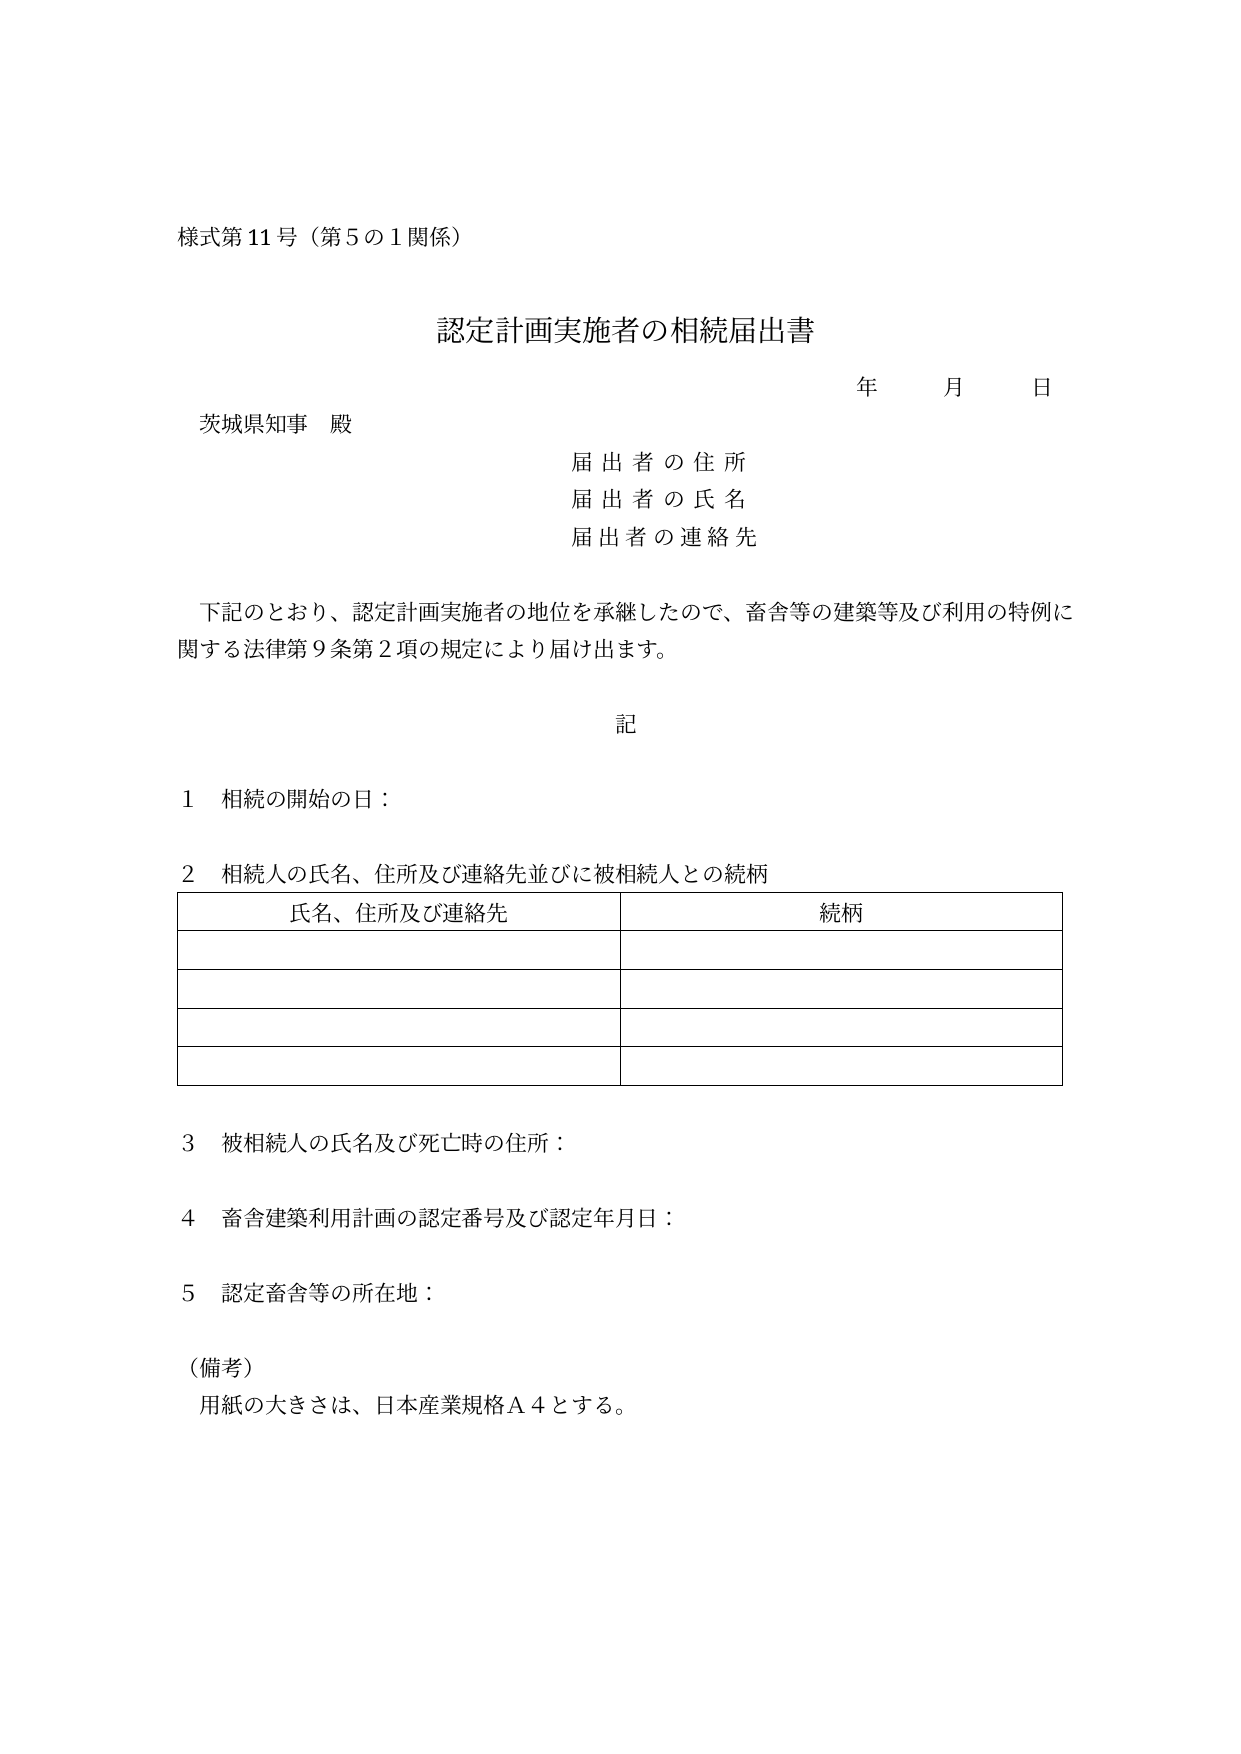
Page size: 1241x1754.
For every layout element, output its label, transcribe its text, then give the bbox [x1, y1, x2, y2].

text ５ 認定畜舎等の所在地： [177, 1273, 1075, 1311]
table_header 氏名、住所及び連絡先 [178, 893, 620, 930]
text 認定計画実施者の相続届出書 [177, 292, 1075, 367]
text １ 相続の開始の日： [177, 779, 1075, 817]
text 届出者の氏名 [177, 479, 1075, 517]
text 用紙の大きさは、日本産業規格Ａ４とする。 [177, 1386, 1075, 1423]
text 年 月 日 [177, 367, 1053, 404]
table_cell [178, 1047, 620, 1084]
table_cell [621, 931, 1062, 969]
table_cell [621, 970, 1062, 1007]
text 茨城県知事 殿 [177, 404, 1075, 442]
text ３ 被相続人の氏名及び死亡時の住所： [177, 1123, 1075, 1161]
text 届出者の連絡先 [177, 517, 1075, 554]
text ２ 相続人の氏名、住所及び連絡先並びに被相続人との続柄 [177, 854, 1075, 892]
table_cell [621, 1009, 1062, 1046]
text 記 [177, 704, 1075, 742]
table_cell [178, 970, 620, 1007]
table_cell [621, 1047, 1062, 1084]
text （備考） [177, 1348, 1075, 1386]
table_cell [178, 1009, 620, 1046]
text 様式第11号（第５の１関係） [177, 217, 1075, 254]
text 届出者の住所 [177, 442, 1075, 479]
table_header 続柄 [621, 893, 1062, 930]
table_cell [178, 931, 620, 969]
text ４ 畜舎建築利用計画の認定番号及び認定年月日： [177, 1198, 1075, 1236]
text 下記のとおり、認定計画実施者の地位を承継したので、畜舎等の建築等及び利用の特例に関する法律第９条第２項の規定により届け出ます。 [177, 592, 1075, 667]
